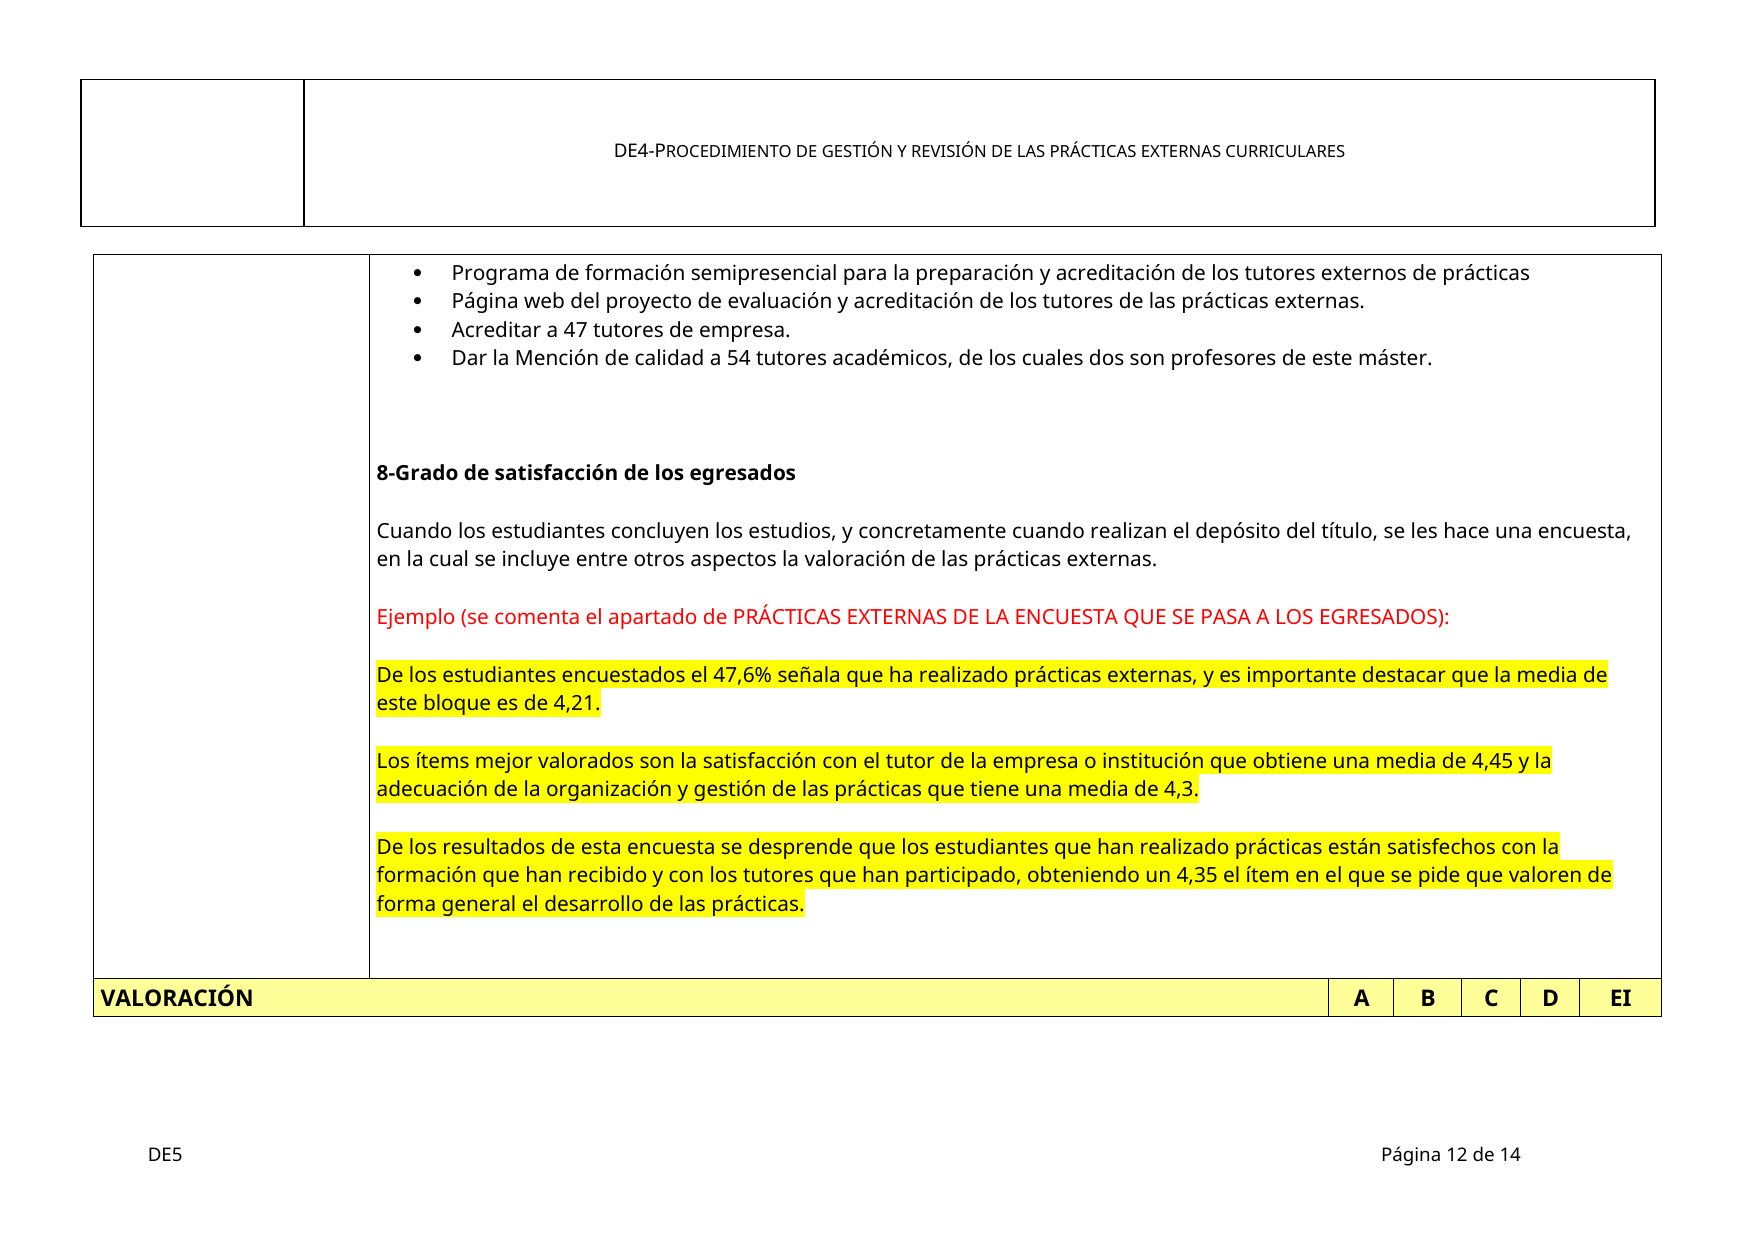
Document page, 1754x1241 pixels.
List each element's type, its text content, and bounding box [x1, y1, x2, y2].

table_cell B [1394, 979, 1461, 1016]
table_cell A [1329, 979, 1393, 1016]
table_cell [370, 255, 1661, 978]
table_cell C [1462, 979, 1520, 1016]
table_cell VALORACIÓN [94, 979, 1328, 1016]
table_cell EI [1580, 979, 1661, 1016]
table_cell D [1521, 979, 1579, 1016]
